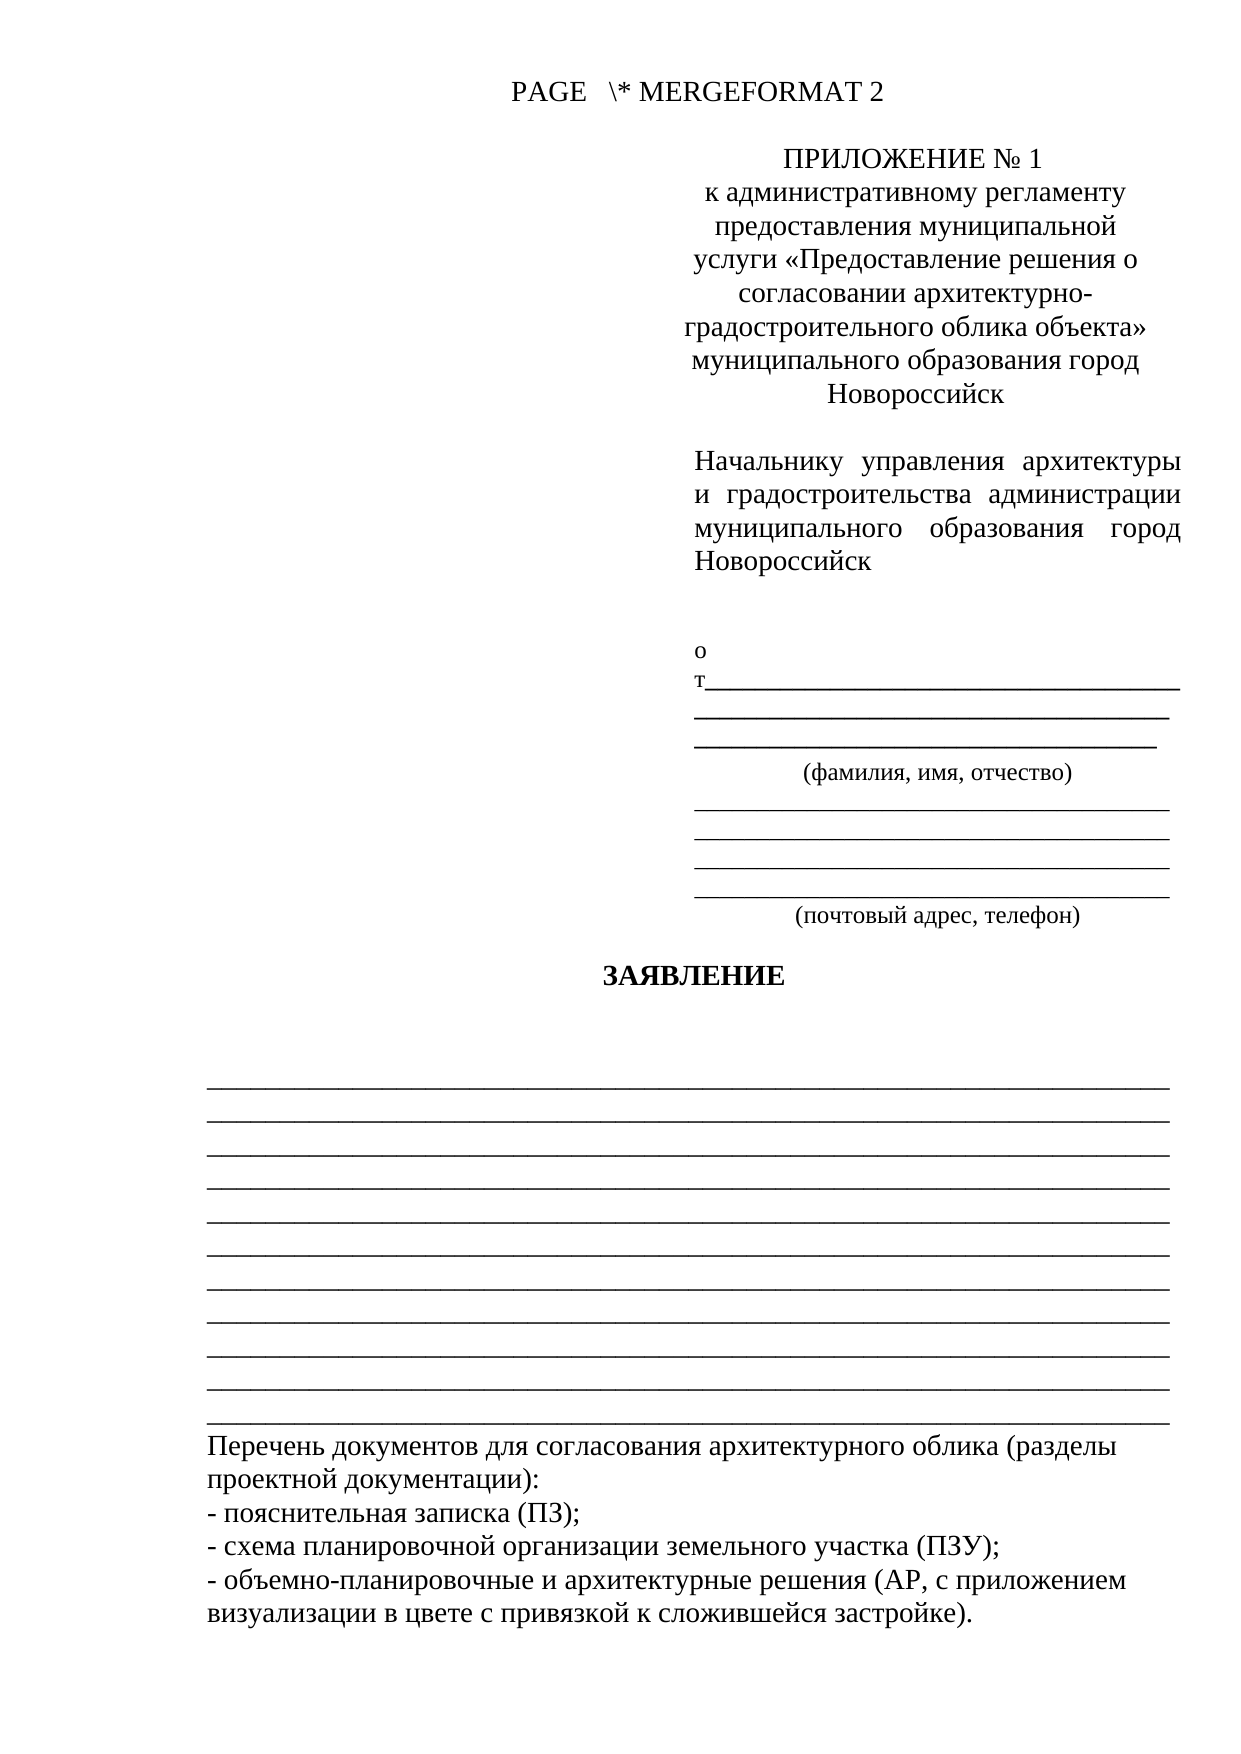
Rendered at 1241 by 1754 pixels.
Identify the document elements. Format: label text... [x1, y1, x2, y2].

text ЗАЯВЛЕНИЕ [207, 958, 1181, 992]
text ________________________________________________________________________________________________________________________________________________________ [694, 786, 1181, 901]
text Начальнику управления архитектуры и градостроительства администрации муниципального образования город Новороссийск [694, 443, 1181, 577]
text Перечень документов для согласования архитектурного облика (разделы проектной документации): [207, 1428, 1181, 1495]
text __________________________________________________________________ __________________________________________________________________ [207, 1293, 1181, 1361]
text (почтовый адрес, телефон) [694, 901, 1181, 929]
text - схема планировочной организации земельного участка (ПЗУ); [207, 1528, 1181, 1562]
text - пояснительная записка (ПЗ); [207, 1495, 1181, 1528]
text от_________________________________________________________________________________________________________________ [694, 636, 1181, 751]
text муниципального образования город Новороссийск [650, 342, 1181, 409]
text услуги «Предоставление решения о согласовании архитектурно-градостроительного облика объекта» [650, 242, 1181, 342]
text (фамилия, имя, отчество) [694, 757, 1181, 786]
text - объемно-планировочные и архитектурные решения (АР, с приложением визуализации в цвете с привязкой к сложившейся застройке). [207, 1562, 1181, 1629]
text к административному регламенту [650, 174, 1181, 208]
text __________________________________________________________________ __________________________________________________________________ [207, 1059, 1181, 1126]
text ______________________________________________________________________________________________________________________________________________________________________________________________________ [207, 1126, 1181, 1226]
text ПРИЛОЖЕНИЕ № 1 [207, 141, 1181, 174]
text __________________________________________________________________ __________________________________________________________________ [207, 1361, 1181, 1428]
text __________________________________________________________________ __________________________________________________________________ [207, 1226, 1181, 1293]
text предоставления муниципальной [650, 208, 1181, 242]
